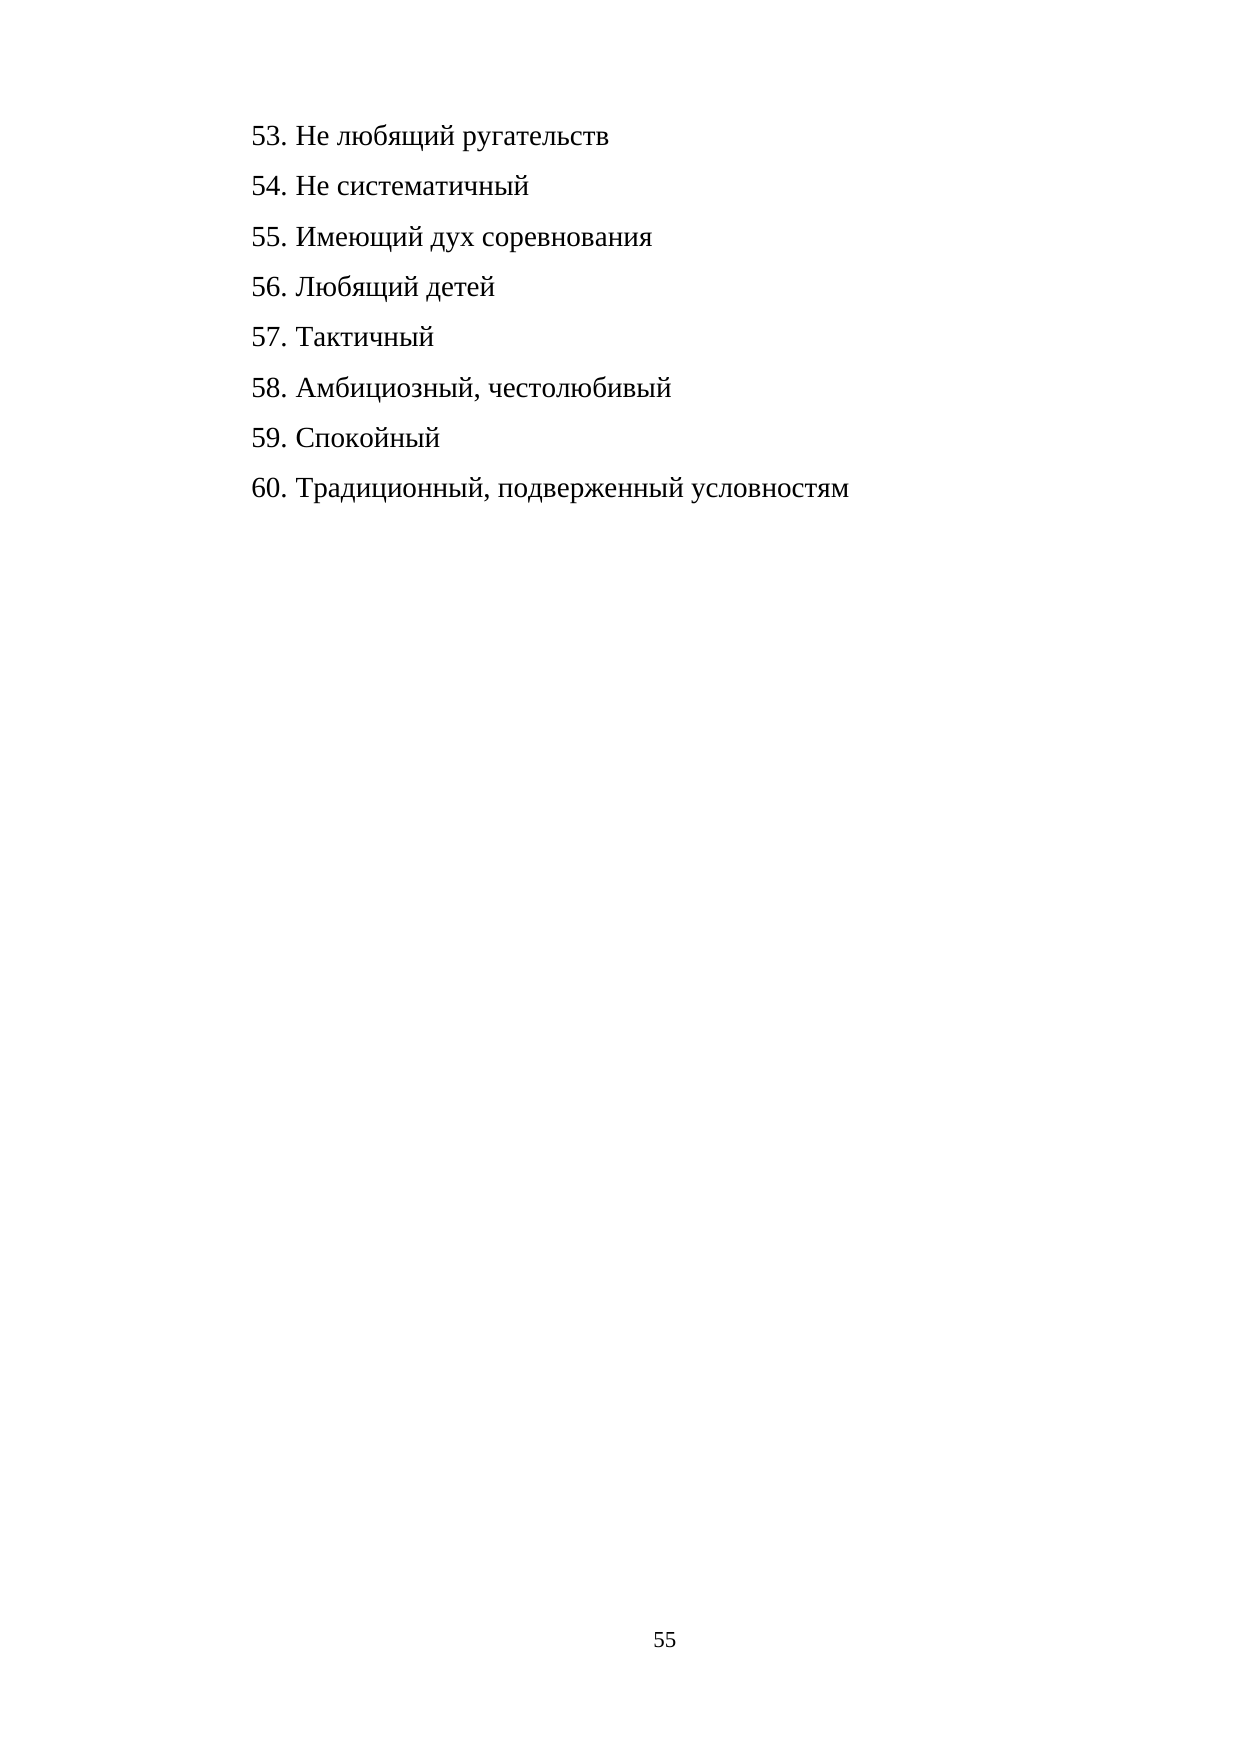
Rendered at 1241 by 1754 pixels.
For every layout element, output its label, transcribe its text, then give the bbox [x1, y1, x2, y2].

list Имеющий дух соревнования [177, 219, 1152, 252]
list Спокойный [177, 420, 1152, 453]
list Тактичный [177, 319, 1152, 353]
list Амбициозный, честолюбивый [177, 370, 1152, 403]
list Любящий детей [177, 269, 1152, 303]
list Не систематичный [177, 168, 1152, 202]
list Традиционный, подверженный условностям [177, 470, 1152, 504]
list Не любящий ругательств [177, 118, 1152, 152]
